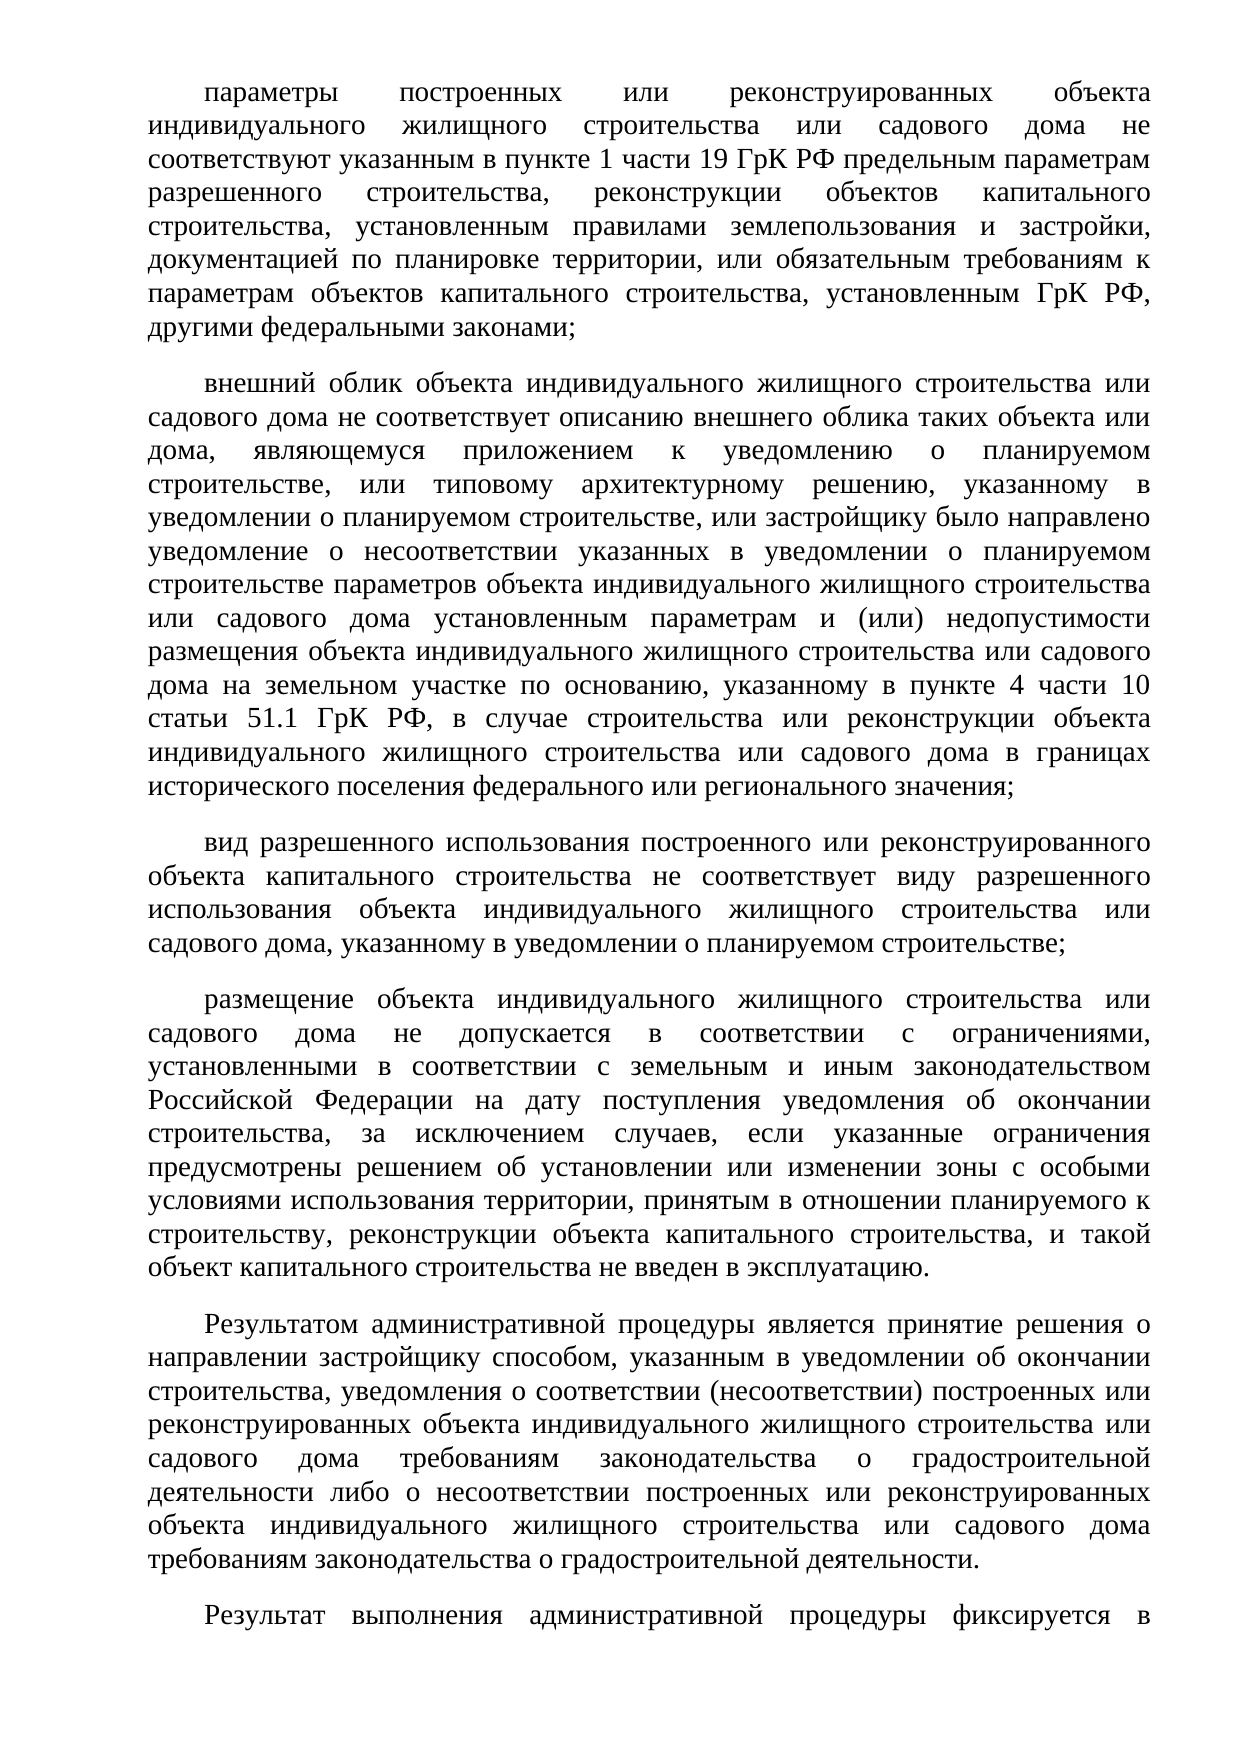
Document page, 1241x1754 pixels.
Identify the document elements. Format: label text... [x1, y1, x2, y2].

text Результатом административной процедуры является принятие решения о направлении застройщику способом, указанным в уведомлении об окончании строительства, уведомления о соответствии (несоответствии) построенных или реконструированных объекта индивидуального жилищного строительства или садового дома требованиям законодательства о градостроительной деятельности либо о несоответствии построенных или реконструированных объекта индивидуального жилищного строительства или садового дома требованиям законодательства о градостроительной деятельности. [148, 1306, 1152, 1574]
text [148, 1597, 1152, 1631]
text вид разрешенного использования построенного или реконструированного объекта капитального строительства не соответствует виду разрешенного использования объекта индивидуального жилищного строительства или садового дома, указанному в уведомлении о планируемом строительстве; [148, 824, 1152, 958]
text внешний облик объекта индивидуального жилищного строительства или садового дома не соответствует описанию внешнего облика таких объекта или дома, являющемуся приложением к уведомлению о планируемом строительстве, или типовому архитектурному решению, указанному в уведомлении о планируемом строительстве, или застройщику было направлено уведомление о несоответствии указанных в уведомлении о планируемом строительстве параметров объекта индивидуального жилищного строительства или садового дома установленным параметрам и (или) недопустимости размещения объекта индивидуального жилищного строительства или садового дома на земельном участке по основанию, указанному в пункте 4 части 10 статьи 51.1 ГрК РФ, в случае строительства или реконструкции объекта индивидуального жилищного строительства или садового дома в границах исторического поселения федерального или регионального значения; [148, 365, 1152, 801]
text размещение объекта индивидуального жилищного строительства или садового дома не допускается в соответствии с ограничениями, установленными в соответствии с земельным и иным законодательством Российской Федерации на дату поступления уведомления об окончании строительства, за исключением случаев, если указанные ограничения предусмотрены решением об установлении или изменении зоны с особыми условиями использования территории, принятым в отношении планируемого к строительству, реконструкции объекта капитального строительства, и такой объект капитального строительства не введен в эксплуатацию. [148, 981, 1152, 1283]
text параметры построенных или реконструированных объекта индивидуального жилищного строительства или садового дома не соответствуют указанным в пункте 1 части 19 ГрК РФ предельным параметрам разрешенного строительства, реконструкции объектов капитального строительства, установленным правилами землепользования и застройки, документацией по планировке территории, или обязательным требованиям к параметрам объектов капитального строительства, установленным ГрК РФ, другими федеральными законами; [148, 74, 1152, 342]
